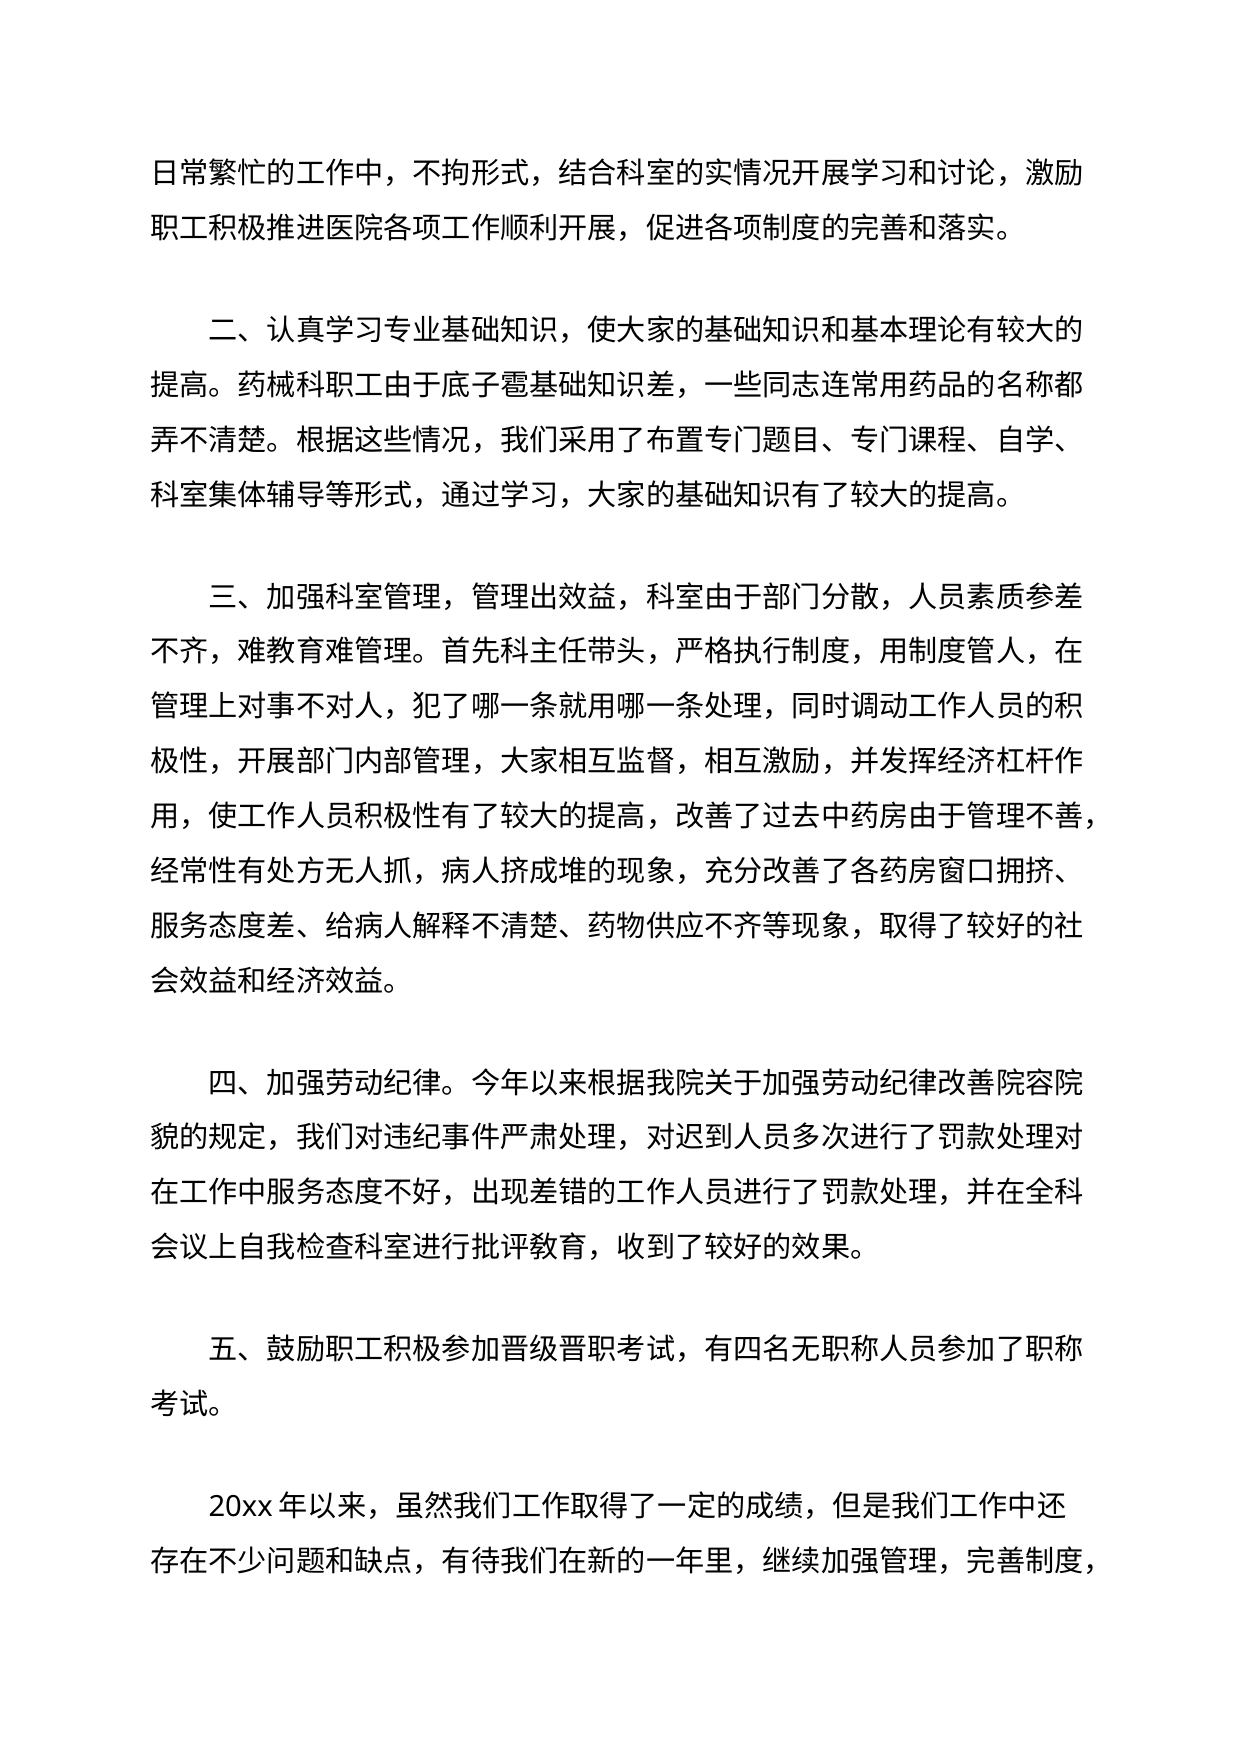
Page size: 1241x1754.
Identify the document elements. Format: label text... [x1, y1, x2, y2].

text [150, 150, 1090, 247]
text 四、加强劳动纪律。今年以来根据我院关于加强劳动纪律改善院容院貌的规定，我们对违纪事件严肃处理，对迟到人员多次进行了罚款处理对在工作中服务态度不好，出现差错的工作人员进行了罚款处理，并在全科会议上自我检查科室进行批评敎育，收到了较好的效果。 [150, 1059, 1090, 1266]
text 二、认真学习专业基础知识，使大家的基础知识和基本理论有较大的提高。药械科职工由于底子雹基础知识差，一些同志连常用药品的名称都弄不清楚。根据这些情况，我们采用了布置专门题目、专门课程、自学、科室集体辅导等形式，通过学习，大家的基础知识有了较大的提高。 [150, 307, 1090, 514]
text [150, 1482, 1090, 1579]
text 三、加强科室管理，管理出效益，科室由于部门分散，人员素质参差不齐，难教育难管理。首先科主任带头，严格执行制度，用制度管人，在管理上对事不对人，犯了哪一条就用哪一条处理，同时调动工作人员的积极性，开展部门内部管理，大家相互监督，相互激励，并发挥经济杠杆作用，使工作人员积极性有了较大的提高，改善了过去中药房由于管理不善，经常性有处方无人抓，病人挤成堆的现象，充分改善了各药房窗口拥挤、服务态度差、给病人解释不清楚、药物供应不齐等现象，取得了较好的社会效益和经济效益。 [150, 573, 1090, 1000]
text 五、鼓励职工积极参加晋级晋职考试，有四名无职称人员参加了职称考试。 [150, 1326, 1090, 1423]
